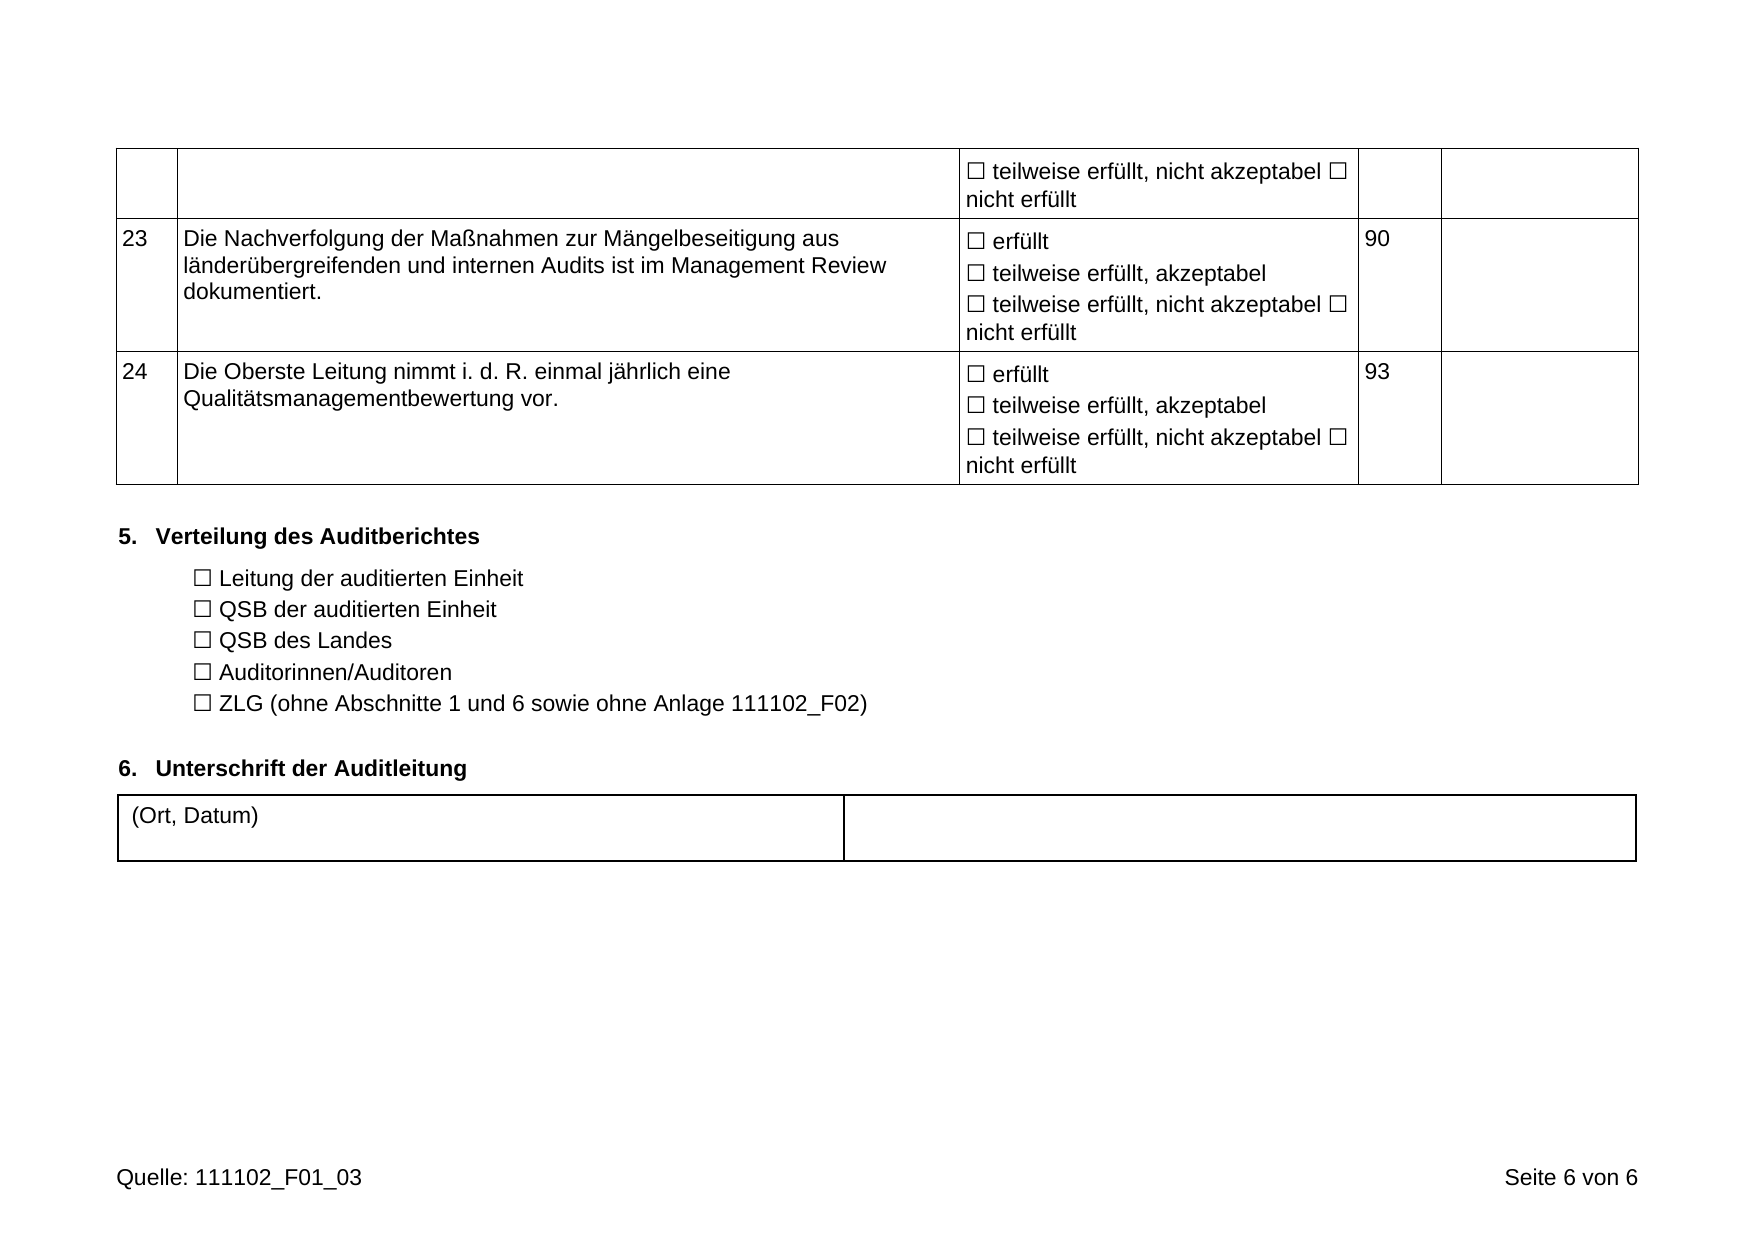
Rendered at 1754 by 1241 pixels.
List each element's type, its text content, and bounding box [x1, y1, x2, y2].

list Unterschrift der Auditleitung [118, 755, 1636, 782]
table_cell Die Oberste Leitung nimmt i. d. R. einmal jährlich eine Qualitätsmanagementbewertung vor. [178, 352, 959, 484]
table_header (Ort, Datum) [119, 796, 843, 860]
table_cell 23 [117, 219, 177, 351]
text ZLG (ohne Abschnitte 1 und 6 sowie ohne Anlage 111102_F02) [192, 687, 1636, 718]
table_header [845, 796, 1635, 860]
table_cell 24 [117, 352, 177, 484]
table_cell erfüllt teilweise erfüllt, akzeptabel teilweise erfüllt, nicht akzeptabel nicht erfüllt [960, 219, 1358, 351]
table_cell 90 [1359, 219, 1441, 351]
table_cell 22 [117, 149, 177, 218]
text Auditorinnen/Auditoren [192, 655, 1636, 687]
table_cell [1442, 352, 1638, 484]
table_cell erfüllt teilweise erfüllt, akzeptabel teilweise erfüllt, nicht akzeptabel nicht erfüllt [960, 352, 1358, 484]
table_cell [1442, 149, 1638, 218]
table_cell 93 [1359, 352, 1441, 484]
table_cell 89 [1359, 149, 1441, 218]
table_cell Die Nachverfolgung der Maßnahmen zur Mängelbeseitigung aus länderübergreifenden und internen Audits ist im Management Review dokumentiert. [178, 219, 959, 351]
table_cell [1442, 219, 1638, 351]
text QSB der auditierten Einheit [192, 593, 1636, 624]
list Verteilung des Auditberichtes [118, 523, 1636, 549]
text Leitung der auditierten Einheit [192, 562, 1636, 593]
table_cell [178, 149, 959, 218]
text QSB des Landes [192, 624, 1636, 655]
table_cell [960, 149, 1358, 218]
